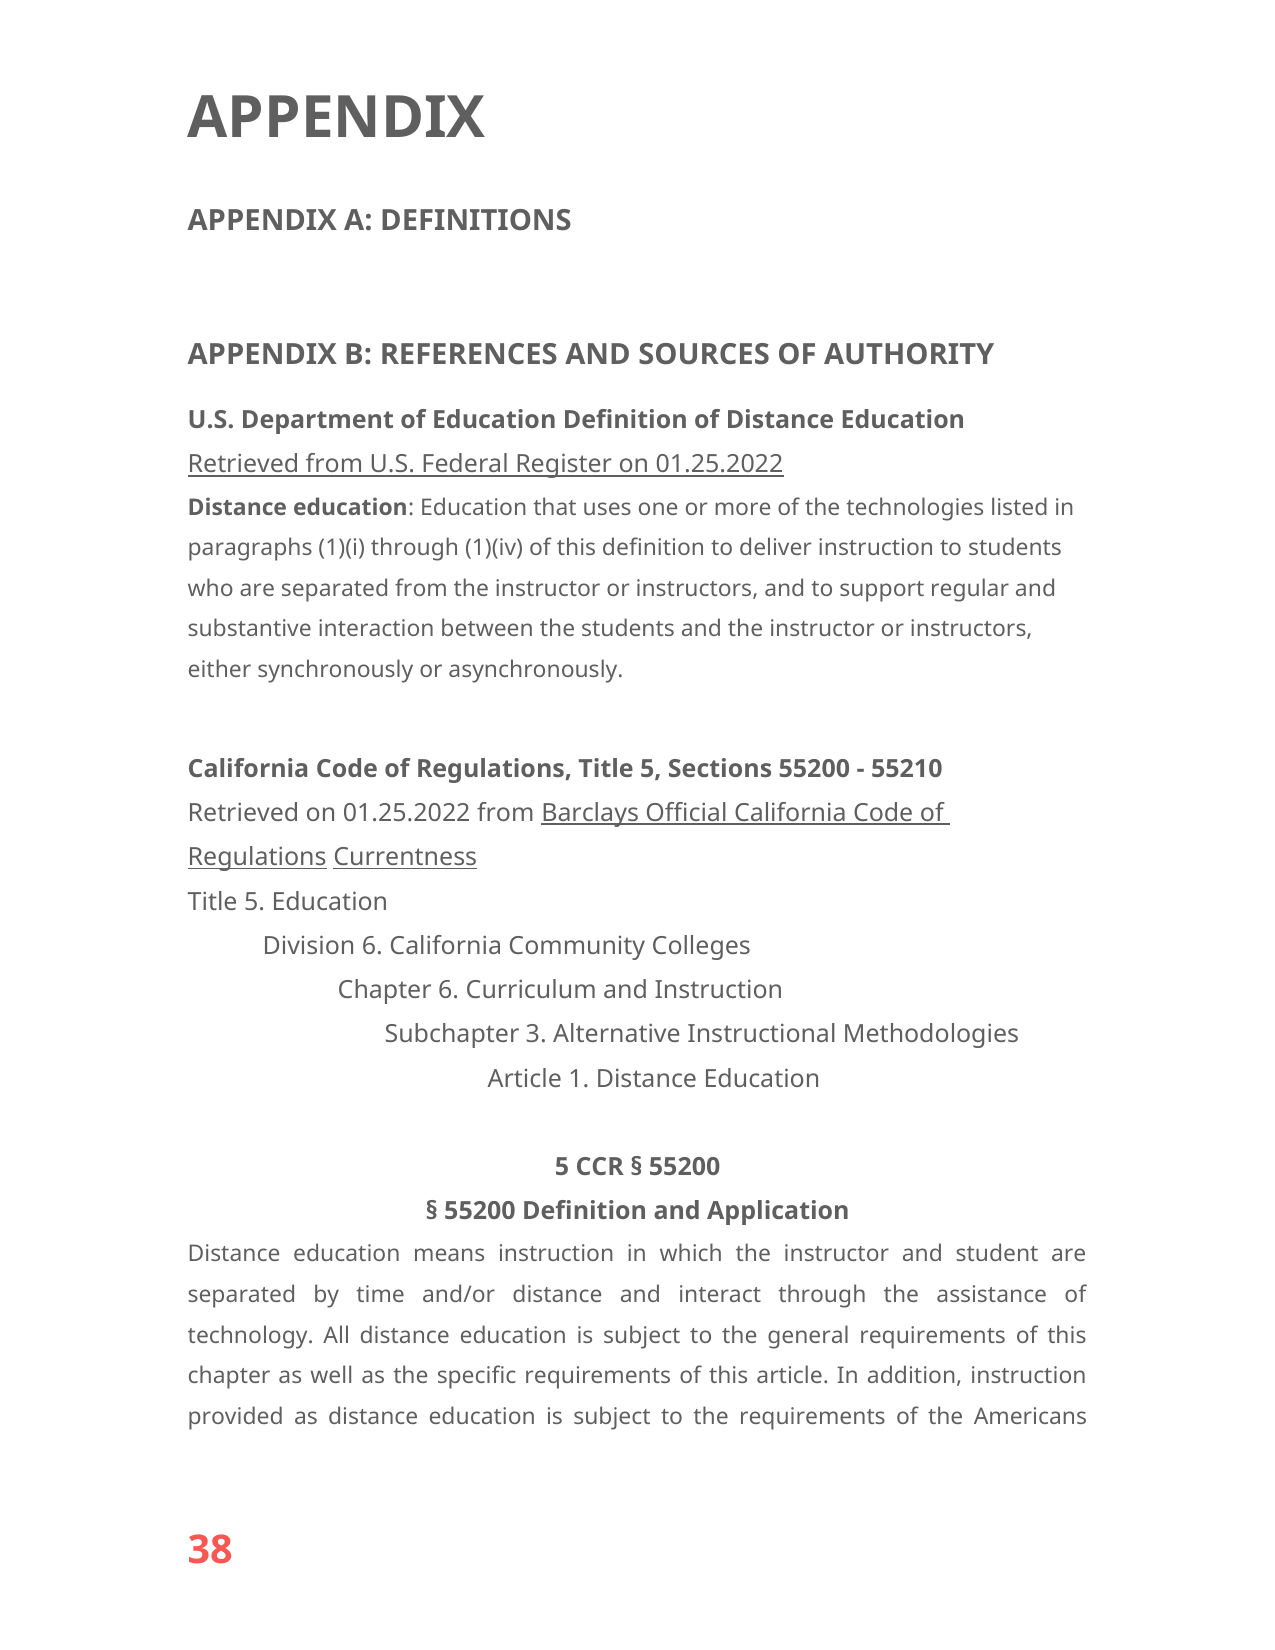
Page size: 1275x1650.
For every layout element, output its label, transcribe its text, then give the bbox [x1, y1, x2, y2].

subtitle U.S. Department of Education Definition of Distance Education [187, 402, 1087, 436]
text Retrieved from U.S. Federal Register on 01.25.2022 [187, 446, 1087, 480]
subtitle Appendix B: References and Sources of Authority [187, 333, 1087, 373]
subtitle Appendix a: Definitions [187, 199, 1087, 239]
text California Code of Regulations, Title 5, Sections 55200 - 55210 [187, 750, 1087, 784]
text § 55200 Definition and Application [187, 1193, 1087, 1227]
text Retrieved on 01.25.2022 from Barclays Official California Code of Regulations Currentness [187, 794, 1087, 873]
text Appendix [187, 75, 1087, 154]
text Chapter 6. Curriculum and Instruction [262, 972, 1087, 1006]
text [187, 1237, 1087, 1431]
text Division 6. California Community Colleges [187, 927, 1087, 961]
text Article 1. Distance Education [412, 1060, 1087, 1094]
text 5 CCR § 55200 [187, 1149, 1087, 1183]
text Subchapter 3. Alternative Instructional Methodologies [337, 1016, 1087, 1050]
text Title 5. Education [187, 883, 1087, 917]
text Distance education: Education that uses one or more of the technologies listed in paragraphs (1)(i) through (1)(iv) of this definition to deliver instruction to students who are separated from the instructor or instructors, and to support regular and substantive interaction between the students and the instructor or instructors, either synchronously or asynchronously. [187, 490, 1087, 684]
